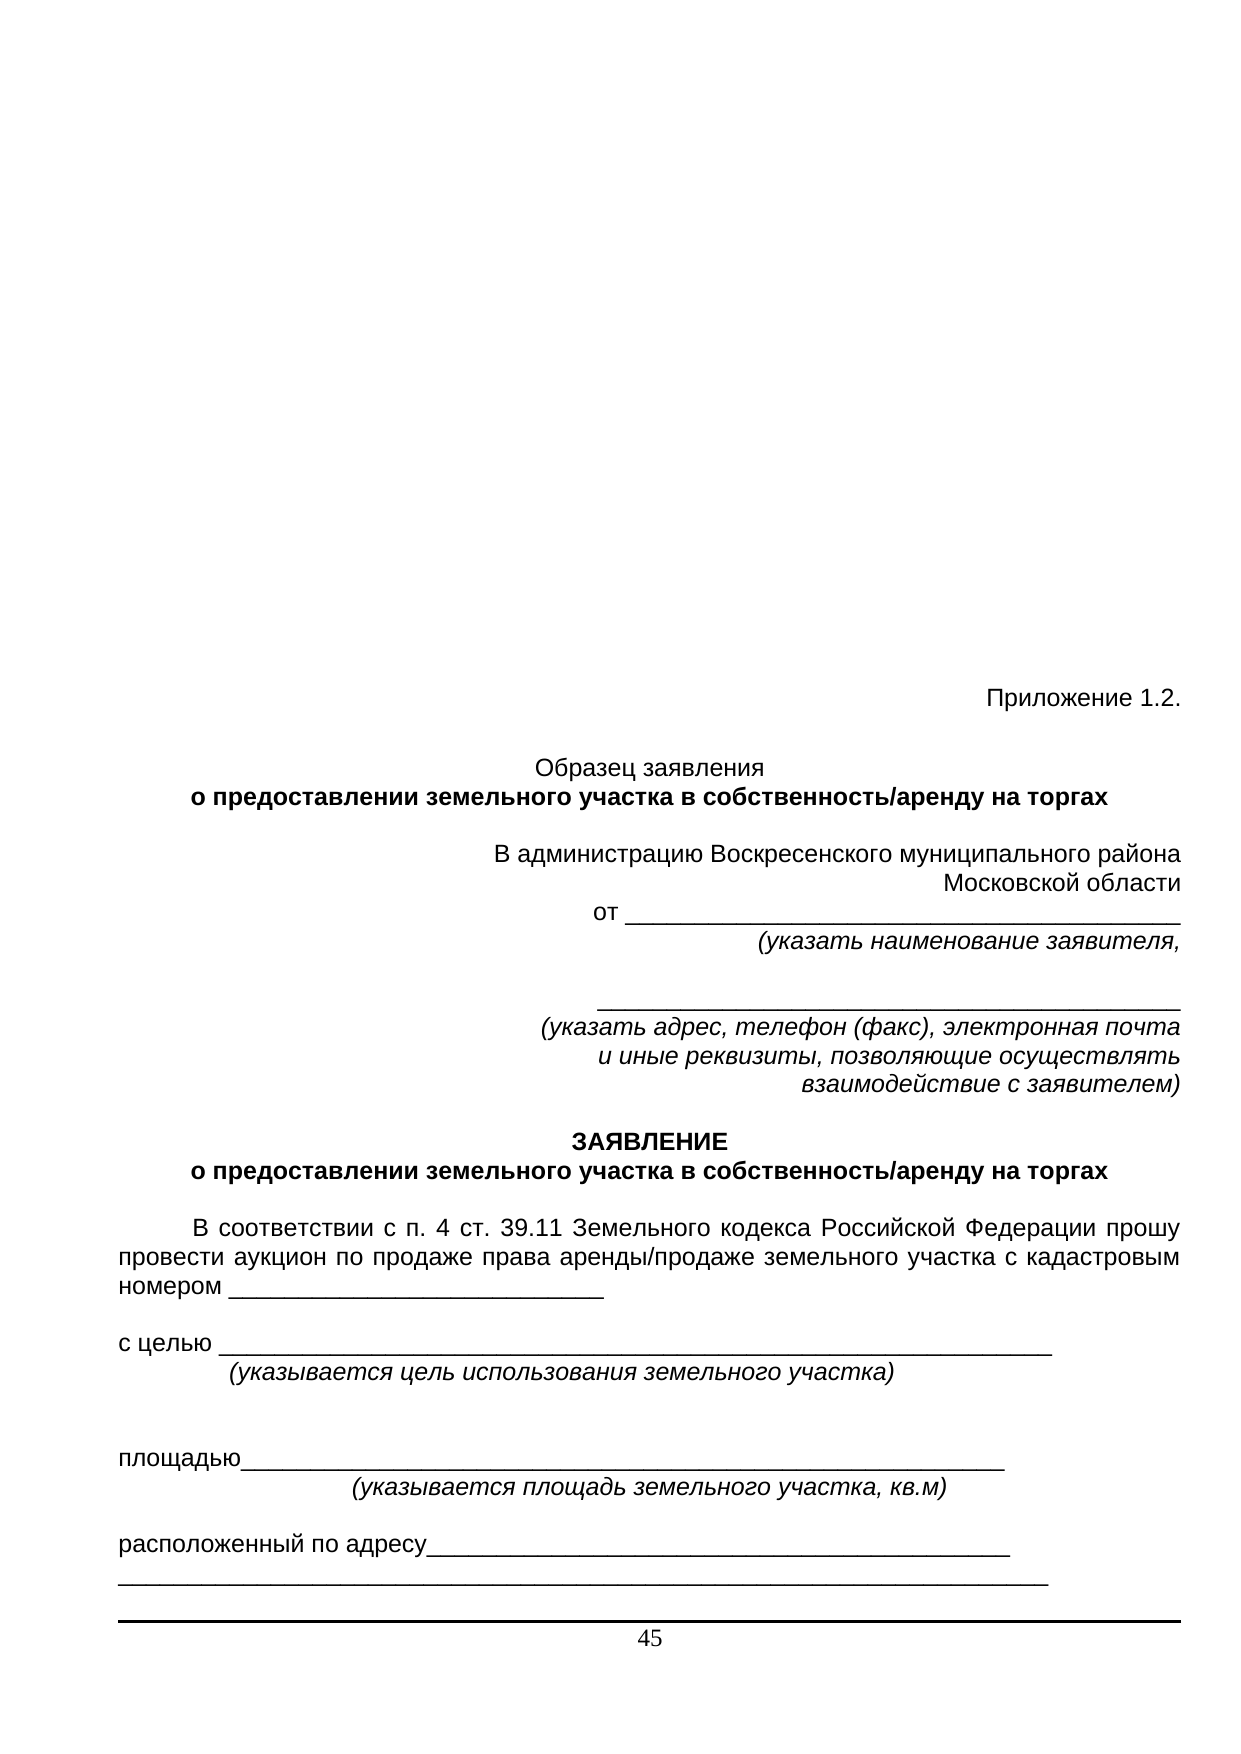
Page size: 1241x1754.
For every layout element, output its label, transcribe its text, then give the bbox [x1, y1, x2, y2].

text Московской области [118, 868, 1181, 897]
text о предоставлении земельного участка в собственность/аренду на торгах [118, 782, 1181, 811]
text В соответствии с п. 4 ст. 39.11 Земельного кодекса Российской Федерации прошу провести аукцион по продаже права аренды/продаже земельного участка с кадастровым номером ___________________________ [118, 1213, 1181, 1299]
text от ________________________________________ [118, 897, 1181, 926]
text (указать наименование заявителя, [118, 926, 1181, 954]
text В администрацию Воскресенского муниципального района [118, 839, 1181, 868]
text площадью_______________________________________________________ [118, 1443, 1181, 1472]
text и иные реквизиты, позволяющие осуществлять [118, 1041, 1181, 1069]
text __________________________________________ [118, 983, 1181, 1012]
text (указать адрес, телефон (факс), электронная почта [118, 1012, 1181, 1041]
text ЗАЯВЛЕНИЕ [118, 1127, 1181, 1156]
text взаимодействие с заявителем) [118, 1069, 1181, 1098]
text (указывается площадь земельного участка, кв.м) [118, 1472, 1181, 1501]
text Образец заявления [118, 753, 1181, 782]
text расположенный по адресу__________________________________________ [118, 1529, 1181, 1558]
text Приложение 1.2. [118, 683, 1181, 712]
text ___________________________________________________________________ [118, 1558, 1181, 1587]
text с целью ____________________________________________________________ [118, 1328, 1181, 1357]
text (указывается цель использования земельного участка) [118, 1357, 1181, 1386]
text о предоставлении земельного участка в собственность/аренду на торгах [118, 1156, 1181, 1184]
